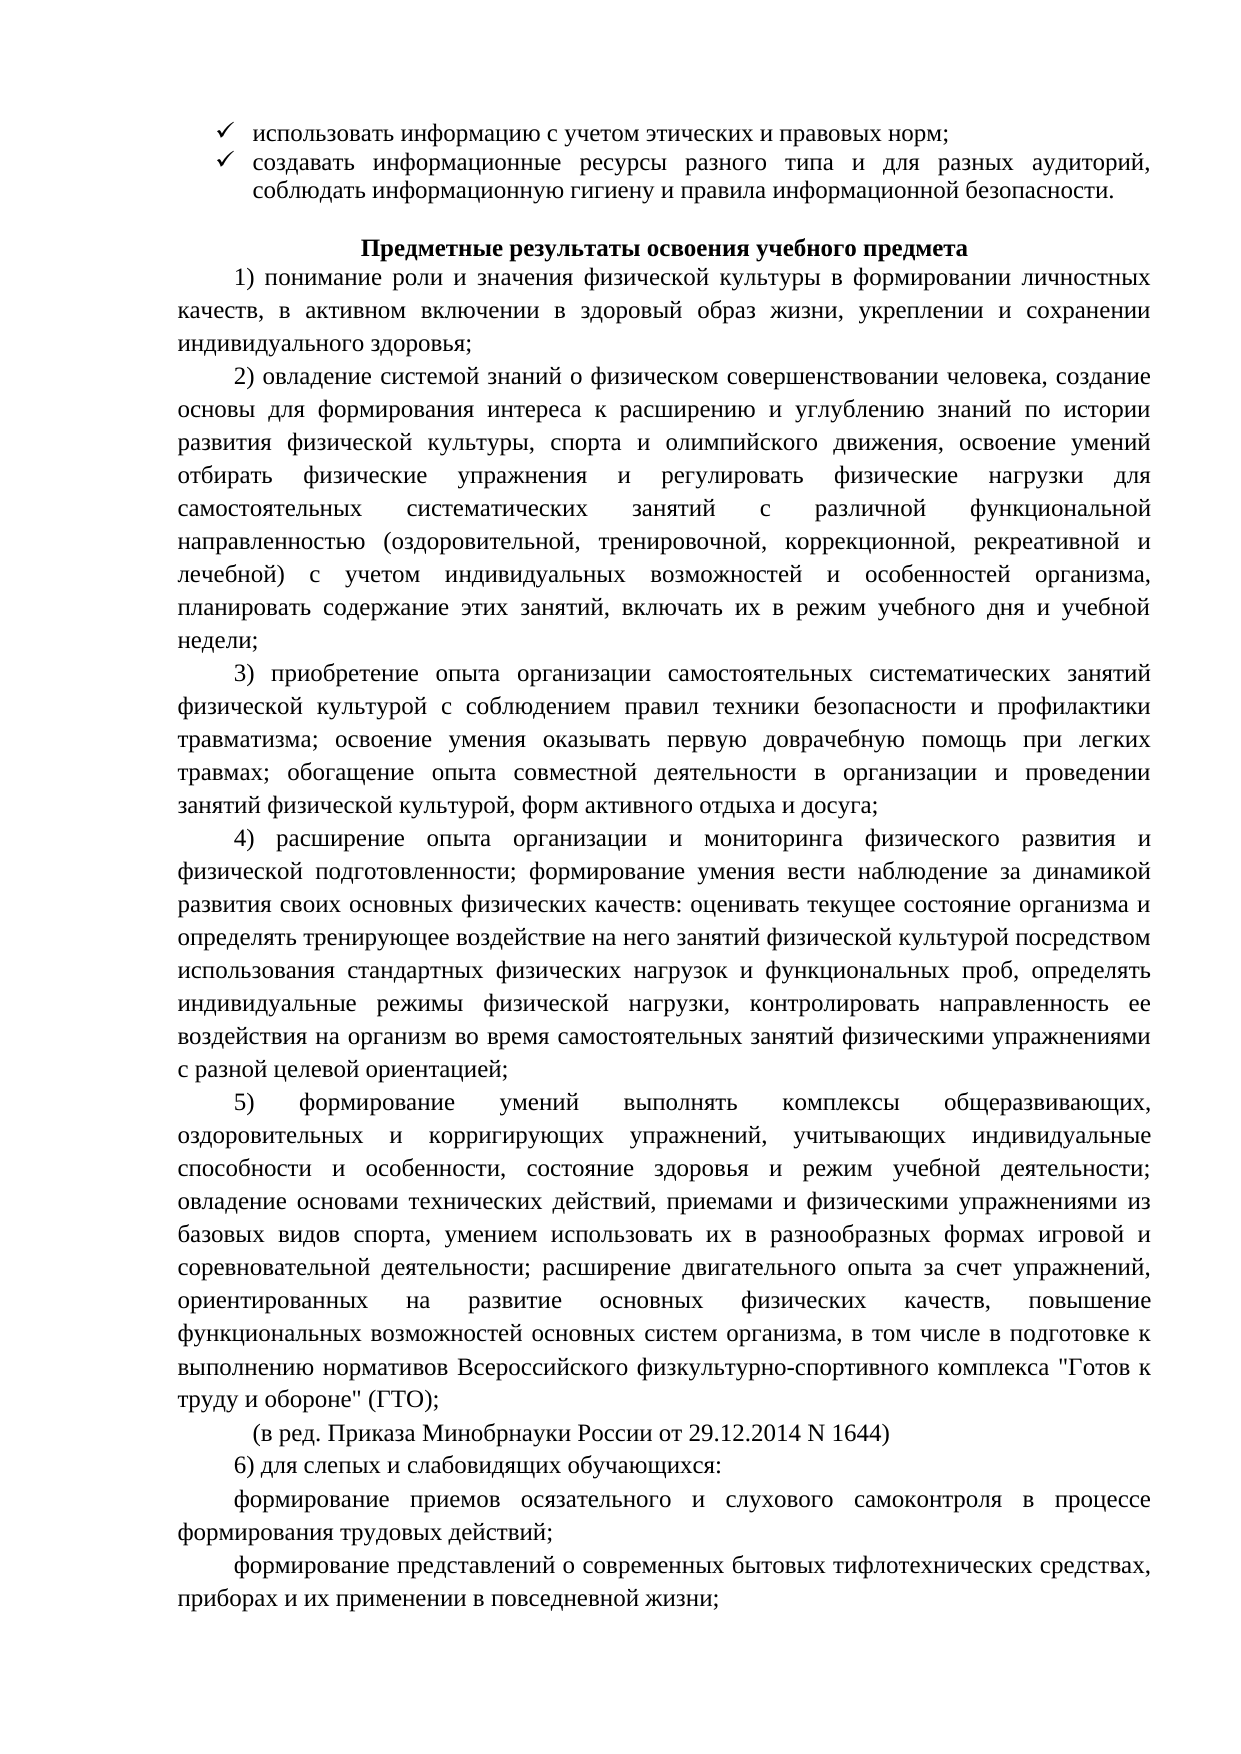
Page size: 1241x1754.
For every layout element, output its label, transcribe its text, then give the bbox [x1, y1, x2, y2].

list использовать информацию с учетом этических и правовых норм; [215, 118, 1152, 147]
text формирование приемов осязательного и слухового самоконтроля в процессе формирования трудовых действий; [177, 1484, 1152, 1545]
text Предметные результаты освоения учебного предмета [177, 233, 1152, 262]
text 4) расширение опыта организации и мониторинга физического развития и физической подготовленности; формирование умения вести наблюдение за динамикой развития своих основных физических качеств: оценивать текущее состояние организма и определять тренирующее воздействие на него занятий физической культурой посредством использования стандартных физических нагрузок и функциональных проб, определять индивидуальные режимы физической нагрузки, контролировать направленность ее воздействия на организм во время самостоятельных занятий физическими упражнениями с разной целевой ориентацией; [177, 823, 1152, 1083]
text 2) овладение системой знаний о физическом совершенствовании человека, создание основы для формирования интереса к расширению и углублению знаний по истории развития физической культуры, спорта и олимпийского движения, освоение умений отбирать физические упражнения и регулировать физические нагрузки для самостоятельных систематических занятий с различной функциональной направленностью (оздоровительной, тренировочной, коррекционной, рекреативной и лечебной) с учетом индивидуальных возможностей и особенностей организма, планировать содержание этих занятий, включать их в режим учебного дня и учебной недели; [177, 361, 1152, 654]
text 1) понимание роли и значения физической культуры в формировании личностных качеств, в активном включении в здоровый образ жизни, укреплении и сохранении индивидуального здоровья; [177, 262, 1152, 357]
text 6) для слепых и слабовидящих обучающихся: [177, 1451, 1152, 1479]
text формирование представлений о современных бытовых тифлотехнических средствах, приборах и их применении в повседневной жизни; [177, 1550, 1152, 1611]
text (в ред. Приказа Минобрнауки России от 29.12.2014 N 1644) [177, 1418, 1152, 1446]
list создавать информационные ресурсы разного типа и для разных аудиторий, соблюдать информационную гигиену и правила информационной безопасности. [215, 147, 1152, 204]
text 5) формирование умений выполнять комплексы общеразвивающих, оздоровительных и корригирующих упражнений, учитывающих индивидуальные способности и особенности, состояние здоровья и режим учебной деятельности; овладение основами технических действий, приемами и физическими упражнениями из базовых видов спорта, умением использовать их в разнообразных формах игровой и соревновательной деятельности; расширение двигательного опыта за счет упражнений, ориентированных на развитие основных физических качеств, повышение функциональных возможностей основных систем организма, в том числе в подготовке к выполнению нормативов Всероссийского физкультурно-спортивного комплекса "Готов к труду и обороне" (ГТО); [177, 1087, 1152, 1413]
text 3) приобретение опыта организации самостоятельных систематических занятий физической культурой с соблюдением правил техники безопасности и профилактики травматизма; освоение умения оказывать первую доврачебную помощь при легких травмах; обогащение опыта совместной деятельности в организации и проведении занятий физической культурой, форм активного отдыха и досуга; [177, 658, 1152, 819]
